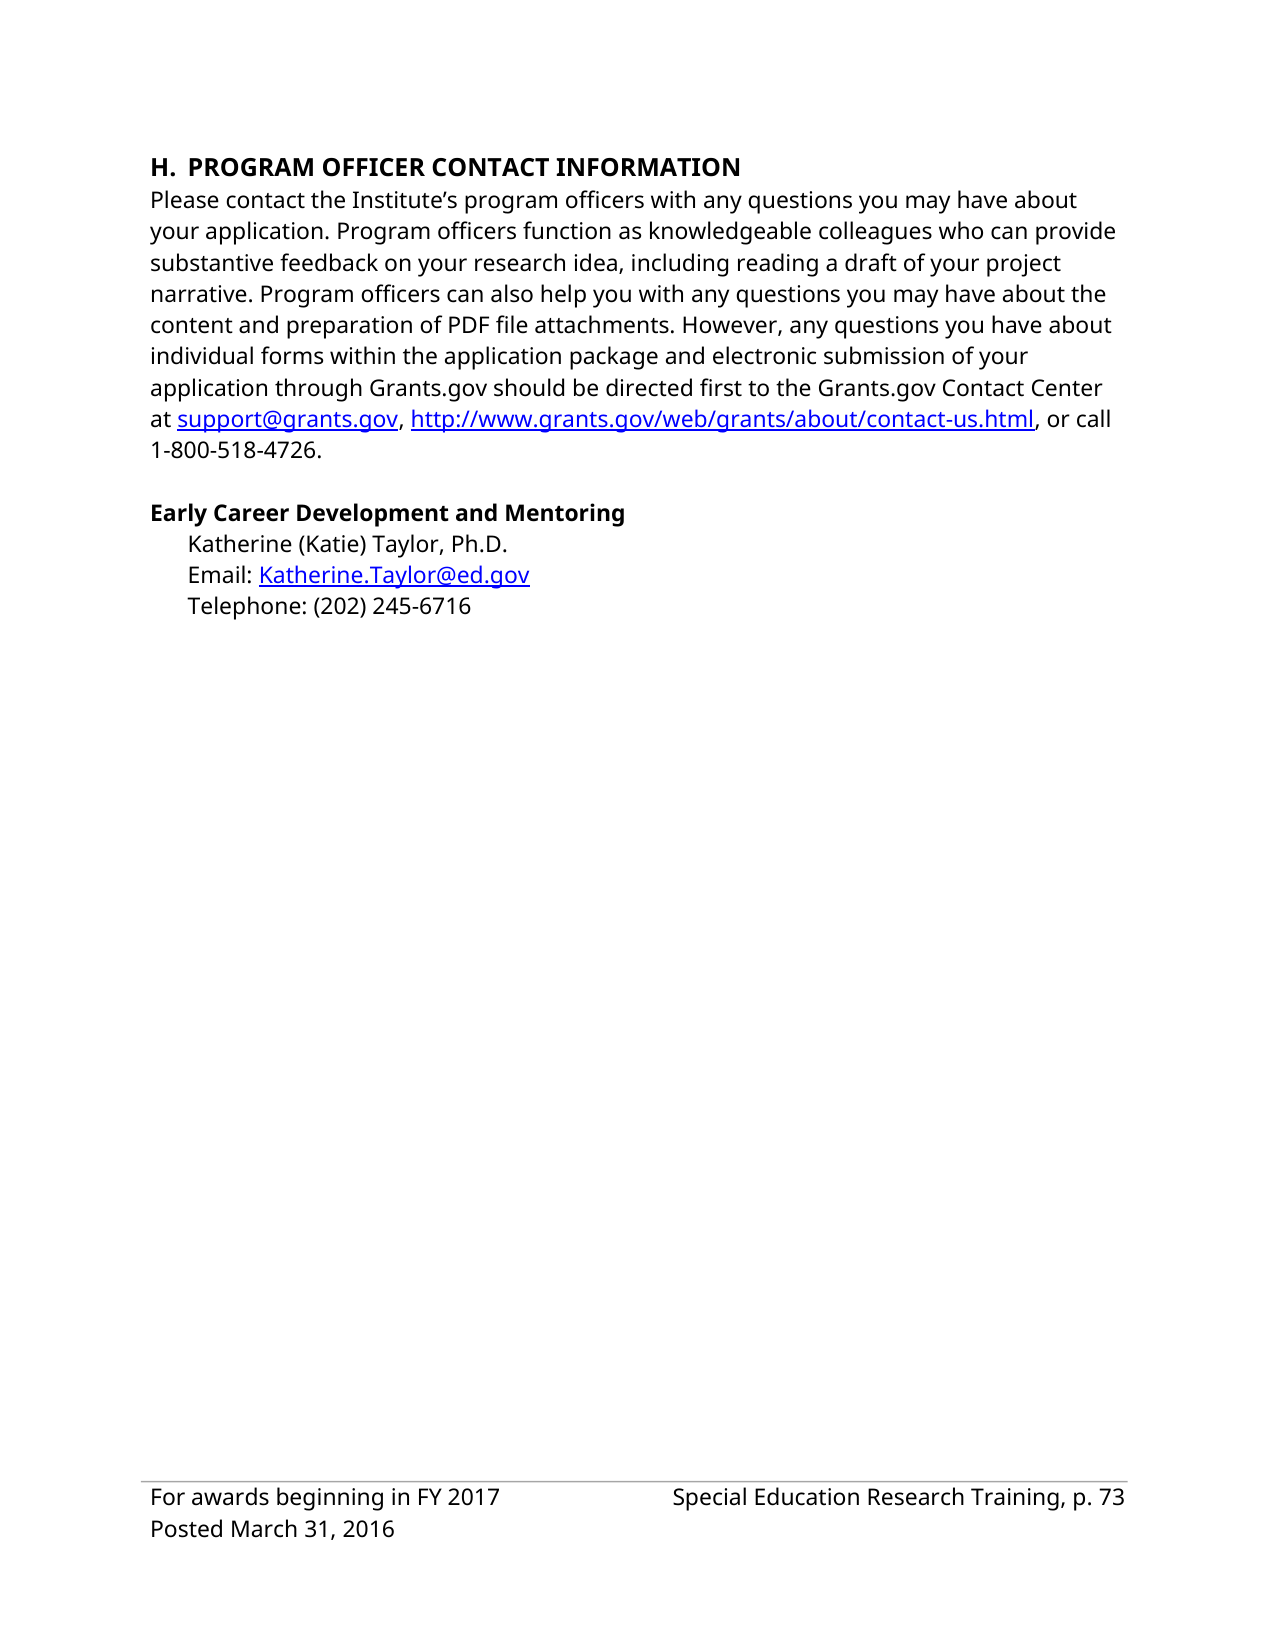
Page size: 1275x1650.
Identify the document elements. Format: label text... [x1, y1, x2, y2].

text Katherine (Katie) Taylor, Ph.D. [150, 528, 1125, 559]
subtitle PROGRAM OFFICER CONTACT INFORMATION [150, 150, 1125, 184]
text Early Career Development and Mentoring [150, 497, 1125, 528]
text Please contact the Institute’s program officers with any questions you may have about your application. Program officers function as knowledgeable colleagues who can provide substantive feedback on your research idea, including reading a draft of your project narrative. Program officers can also help you with any questions you may have about the content and preparation of PDF file attachments. However, any questions you have about individual forms within the application package and electronic submission of your application through Grants.gov should be directed first to the Grants.gov Contact Center at support@grants.gov, http://www.grants.gov/web/grants/about/contact-us.html, or call 1-800-518-4726. [150, 184, 1125, 465]
text Telephone: (202) 245-6716 [187, 590, 1125, 622]
text Email: Katherine.Taylor@ed.gov [187, 559, 1125, 590]
